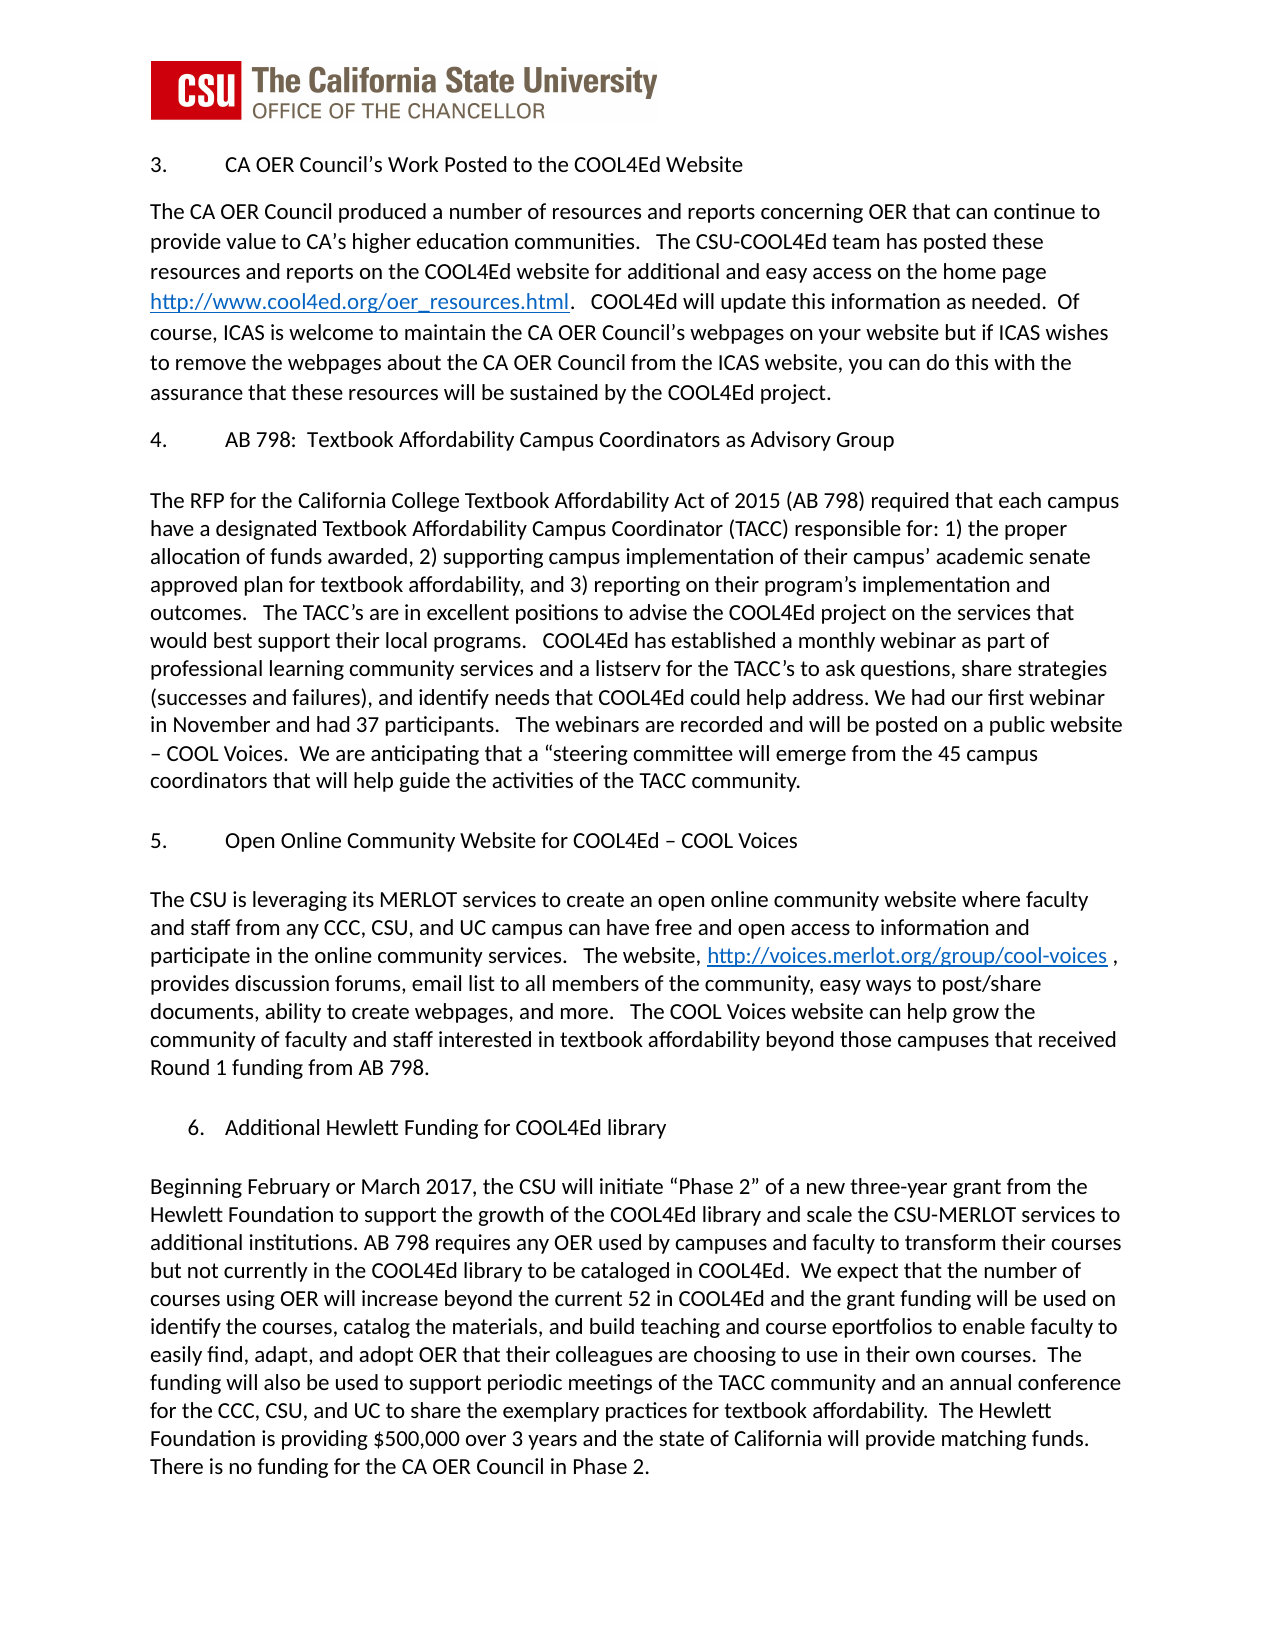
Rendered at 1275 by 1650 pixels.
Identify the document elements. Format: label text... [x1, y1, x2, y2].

subtitle Open Online Community Website for COOL4Ed – COOL Voices [150, 826, 1125, 854]
subtitle Beginning February or March 2017, the CSU will initiate “Phase 2” of a new three-year grant from the Hewlett Foundation to support the growth of the COOL4Ed library and scale the CSU-MERLOT services to additional institutions. AB 798 requires any OER used by campuses and faculty to transform their courses but not currently in the COOL4Ed library to be cataloged in COOL4Ed. We expect that the number of courses using OER will increase beyond the current 52 in COOL4Ed and the grant funding will be used on identify the courses, catalog the materials, and build teaching and course eportfolios to enable faculty to easily find, adapt, and adopt OER that their colleagues are choosing to use in their own courses. The funding will also be used to support periodic meetings of the TACC community and an annual conference for the CCC, CSU, and UC to share the exemplary practices for textbook affordability. The Hewlett Foundation is providing $500,000 over 3 years and the state of California will provide matching funds. There is no funding for the CA OER Council in Phase 2. [150, 1172, 1125, 1480]
subtitle The CSU is leveraging its MERLOT services to create an open online community website where faculty and staff from any CCC, CSU, and UC campus can have free and open access to information and participate in the online community services. The website, http://voices.merlot.org/group/cool-voices , provides discussion forums, email list to all members of the community, easy ways to post/share documents, ability to create webpages, and more. The COOL Voices website can help grow the community of faculty and staff interested in textbook affordability beyond those campuses that received Round 1 funding from AB 798. [150, 885, 1125, 1081]
subtitle Additional Hewlett Funding for COOL4Ed library [187, 1113, 1125, 1141]
list CA OER Council’s Work Posted to the COOL4Ed Website [150, 150, 1125, 178]
subtitle The RFP for the California College Textbook Affordability Act of 2015 (AB 798) required that each campus have a designated Textbook Affordability Campus Coordinator (TACC) responsible for: 1) the proper allocation of funds awarded, 2) supporting campus implementation of their campus’ academic senate approved plan for textbook affordability, and 3) reporting on their program’s implementation and outcomes. The TACC’s are in excellent positions to advise the COOL4Ed project on the services that would best support their local programs. COOL4Ed has established a monthly webinar as part of professional learning community services and a listserv for the TACC’s to ask questions, share strategies (successes and failures), and identify needs that COOL4Ed could help address. We had our first webinar in November and had 37 participants. The webinars are recorded and will be posted on a public website – COOL Voices. We are anticipating that a “steering committee will emerge from the 45 campus coordinators that will help guide the activities of the TACC community. [150, 486, 1125, 795]
text The CA OER Council produced a number of resources and reports concerning OER that can continue to provide value to CA’s higher education communities. The CSU-COOL4Ed team has posted these resources and reports on the COOL4Ed website for additional and easy access on the home page http://www.cool4ed.org/oer_resources.html. COOL4Ed will update this information as needed. Of course, ICAS is welcome to maintain the CA OER Council’s webpages on your website but if ICAS wishes to remove the webpages about the CA OER Council from the ICAS website, you can do this with the assurance that these resources will be sustained by the COOL4Ed project. [150, 197, 1125, 406]
list AB 798: Textbook Affordability Campus Coordinators as Advisory Group [150, 425, 1125, 453]
picture [151, 61, 658, 123]
